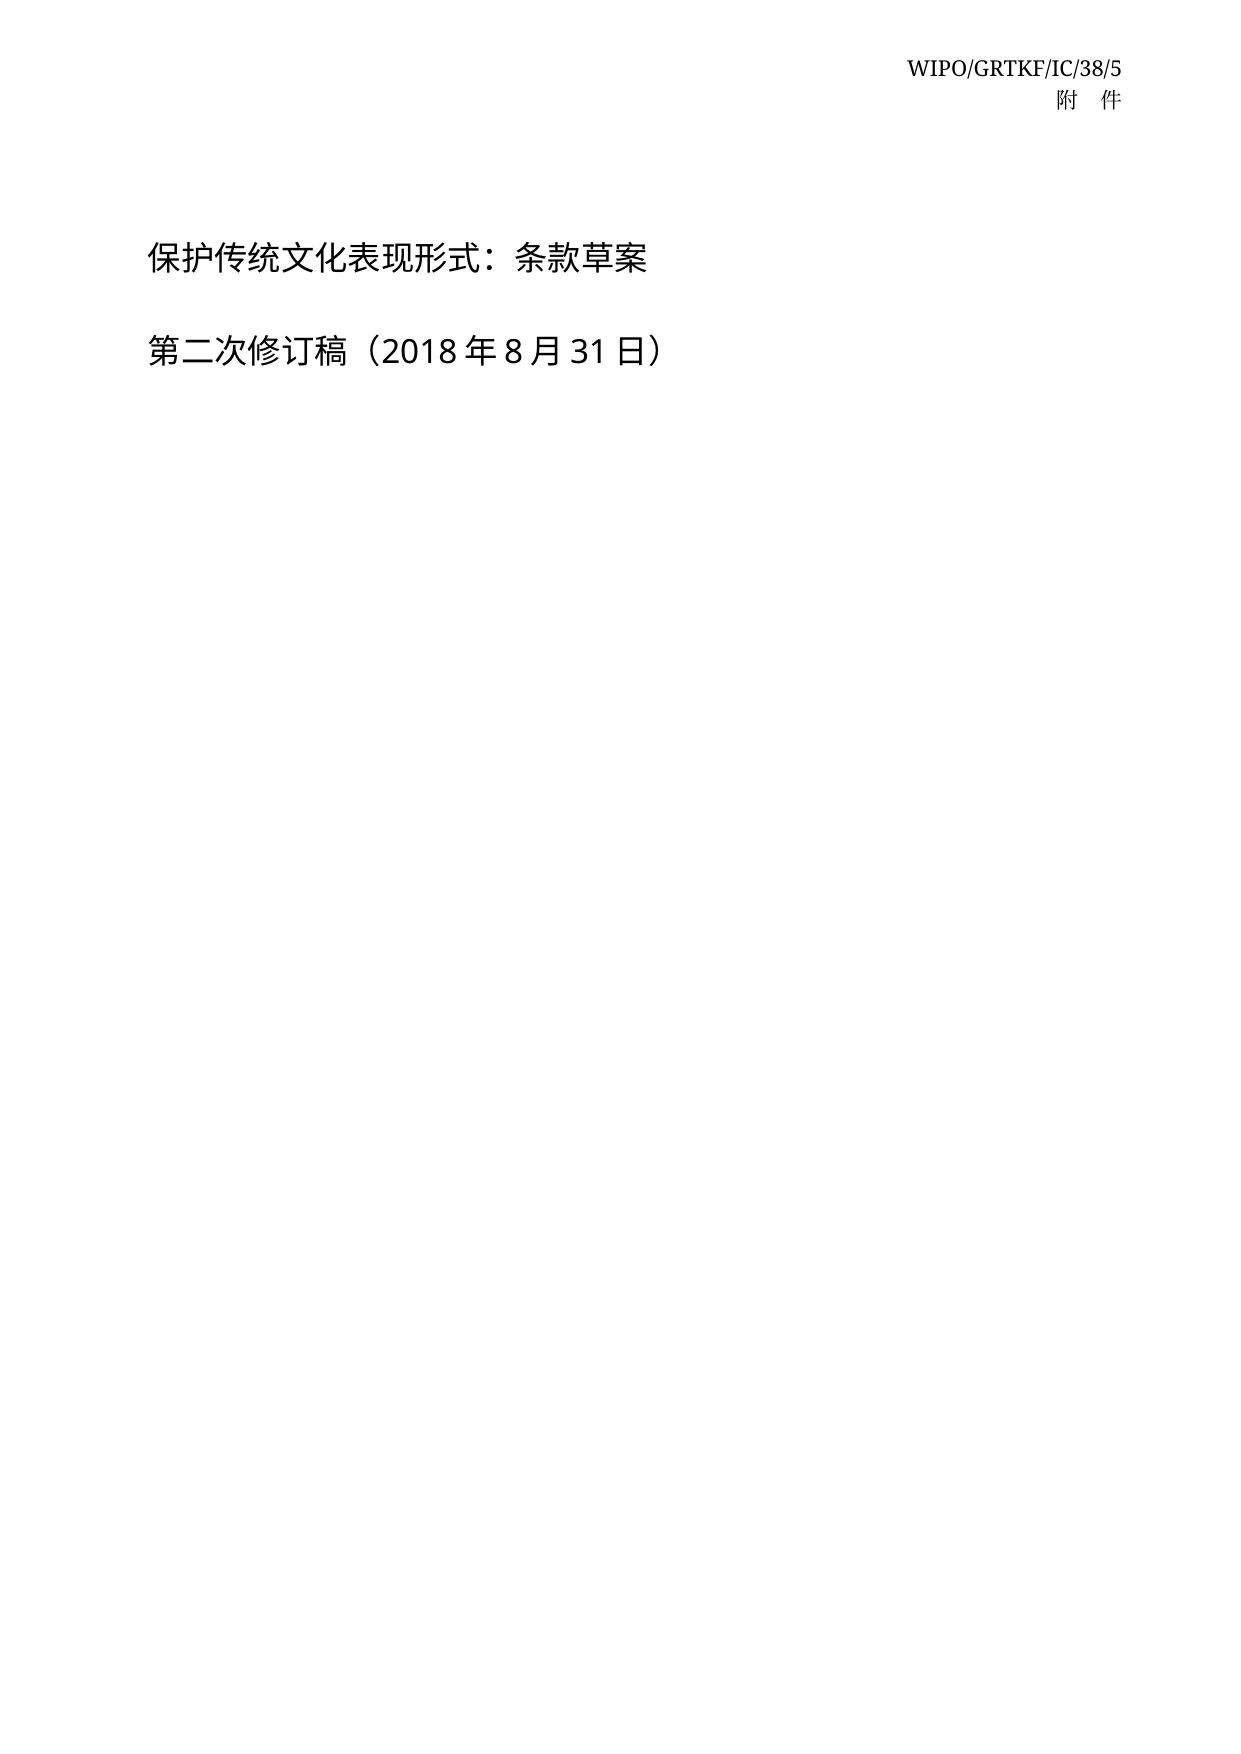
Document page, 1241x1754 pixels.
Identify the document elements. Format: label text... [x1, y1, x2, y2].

text 第二次修订稿（2018年8月31日） [148, 325, 1122, 374]
text 保护传统文化表现形式：条款草案 [148, 232, 1122, 280]
